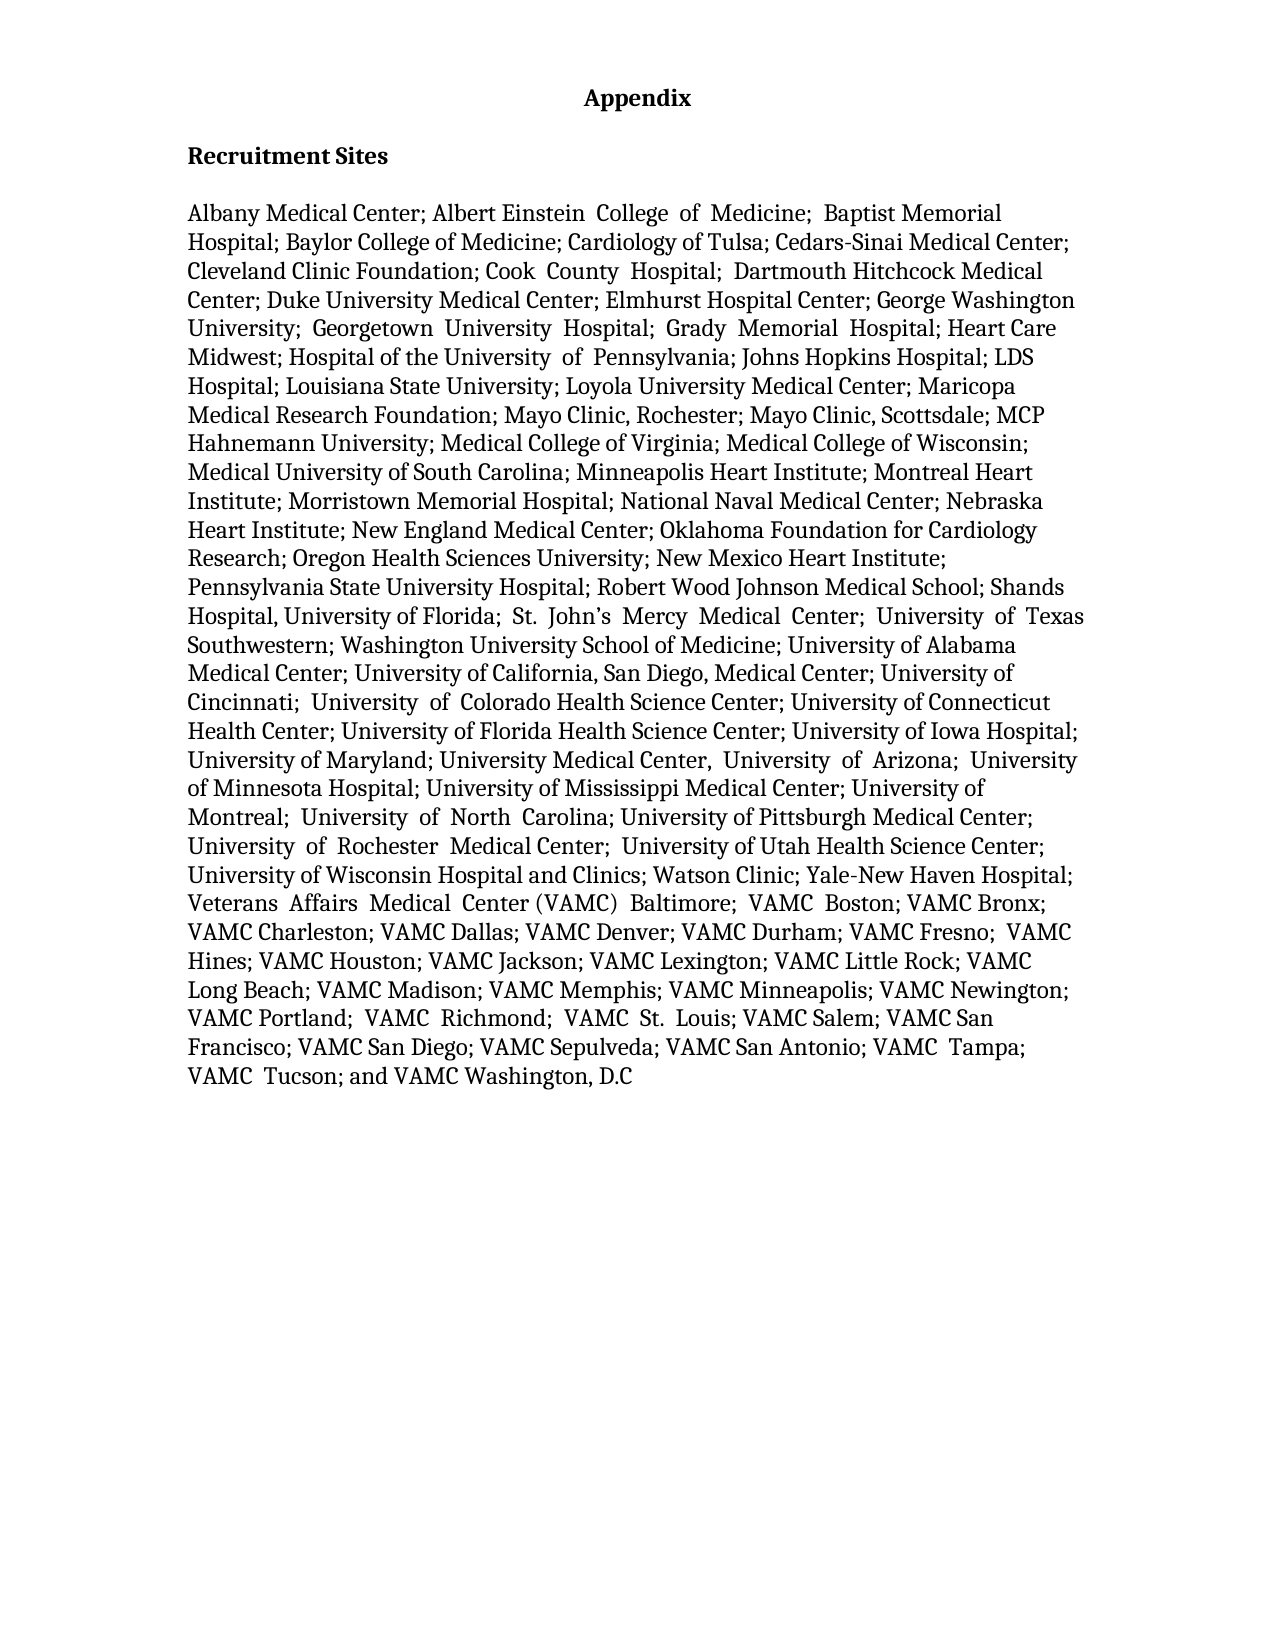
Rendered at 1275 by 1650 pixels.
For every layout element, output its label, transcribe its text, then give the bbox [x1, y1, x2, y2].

text Appendix [187, 84, 1087, 113]
text Recruitment Sites [187, 142, 1087, 171]
text Albany Medical Center; Albert Einstein College of Medicine; Baptist Memorial Hospital; Baylor College of Medicine; Cardiology of Tulsa; Cedars-Sinai Medical Center; Cleveland Clinic Foundation; Cook County Hospital; Dartmouth Hitchcock Medical Center; Duke University Medical Center; Elmhurst Hospital Center; George Washington University; Georgetown University Hospital; Grady Memorial Hospital; Heart Care Midwest; Hospital of the University of Pennsylvania; Johns Hopkins Hospital; LDS Hospital; Louisiana State University; Loyola University Medical Center; Maricopa Medical Research Foundation; Mayo Clinic, Rochester; Mayo Clinic, Scottsdale; MCP Hahnemann University; Medical College of Virginia; Medical College of Wisconsin; Medical University of South Carolina; Minneapolis Heart Institute; Montreal Heart Institute; Morristown Memorial Hospital; National Naval Medical Center; Nebraska Heart Institute; New England Medical Center; Oklahoma Foundation for Cardiology Research; Oregon Health Sciences University; New Mexico Heart Institute; Pennsylvania State University Hospital; Robert Wood Johnson Medical School; Shands Hospital, University of Florida; St. John’s Mercy Medical Center; University of Texas Southwestern; Washington University School of Medicine; University of Alabama Medical Center; University of California, San Diego, Medical Center; University of Cincinnati; University of Colorado Health Science Center; University of Connecticut Health Center; University of Florida Health Science Center; University of Iowa Hospital; University of Maryland; University Medical Center, University of Arizona; University of Minnesota Hospital; University of Mississippi Medical Center; University of Montreal; University of North Carolina; University of Pittsburgh Medical Center; University of Rochester Medical Center; University of Utah Health Science Center; University of Wisconsin Hospital and Clinics; Watson Clinic; Yale-New Haven Hospital; Veterans Affairs Medical Center (VAMC) Baltimore; VAMC Boston; VAMC Bronx; VAMC Charleston; VAMC Dallas; VAMC Denver; VAMC Durham; VAMC Fresno; VAMC Hines; VAMC Houston; VAMC Jackson; VAMC Lexington; VAMC Little Rock; VAMC Long Beach; VAMC Madison; VAMC Memphis; VAMC Minneapolis; VAMC Newington; VAMC Portland; VAMC Richmond; VAMC St. Louis; VAMC Salem; VAMC San Francisco; VAMC San Diego; VAMC Sepulveda; VAMC San Antonio; VAMC Tampa; VAMC Tucson; and VAMC Washington, D.C [187, 199, 1087, 1091]
